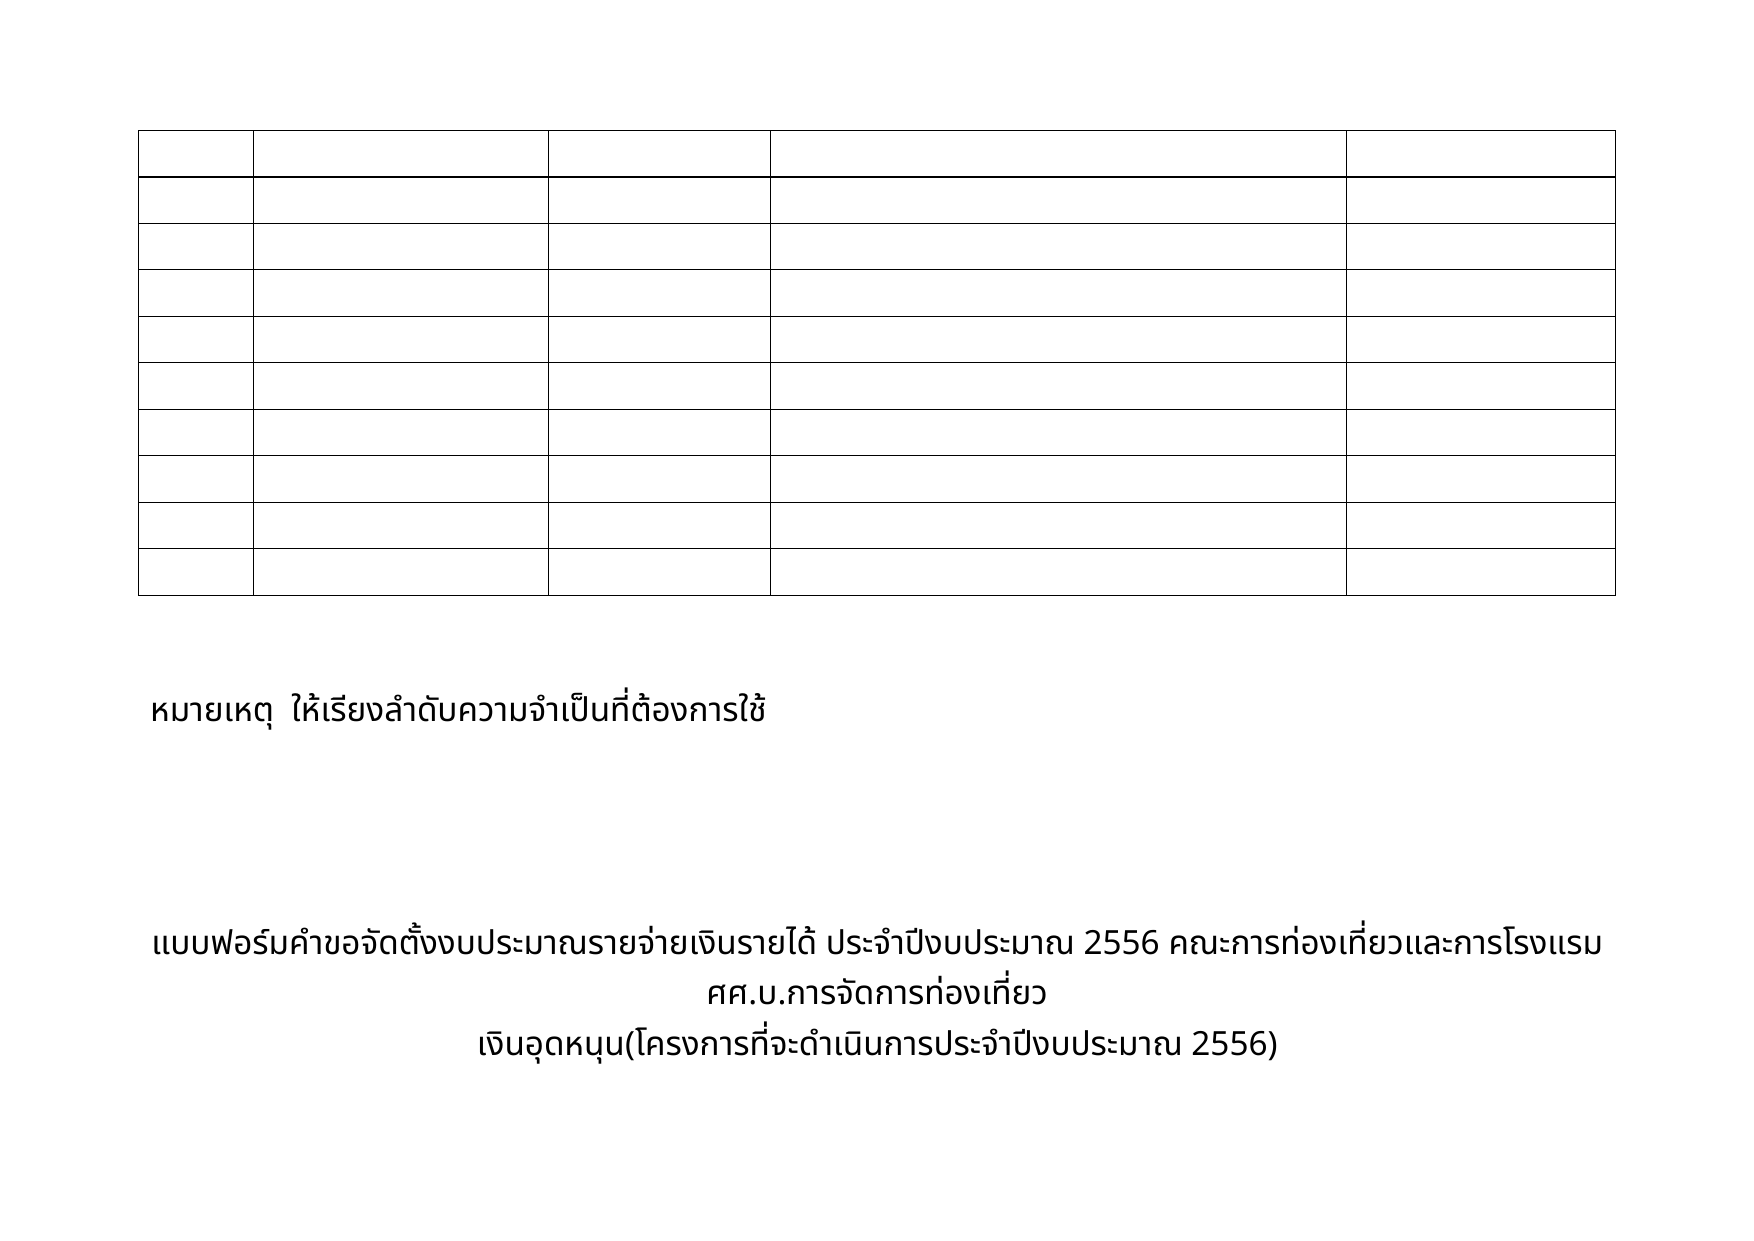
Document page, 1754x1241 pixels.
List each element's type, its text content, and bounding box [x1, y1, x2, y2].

table_cell [771, 131, 1346, 176]
table_cell [254, 456, 548, 502]
table_cell [771, 317, 1346, 362]
table_cell [1347, 178, 1615, 223]
table_cell [254, 131, 548, 176]
table_cell [1347, 270, 1615, 316]
table_cell [549, 503, 770, 548]
table_cell [1347, 131, 1615, 176]
table_cell [1347, 224, 1615, 269]
table_cell [771, 456, 1346, 502]
table_cell [549, 410, 770, 455]
table_cell [549, 456, 770, 502]
table_cell [254, 270, 548, 316]
table_cell [139, 363, 253, 409]
table_cell [549, 317, 770, 362]
table_cell [254, 317, 548, 362]
table_cell [139, 131, 253, 176]
table_cell [771, 549, 1346, 594]
table_cell [549, 131, 770, 176]
table_cell [549, 363, 770, 409]
table_cell [254, 363, 548, 409]
table_cell [254, 549, 548, 594]
table_cell [1347, 410, 1615, 455]
table_cell [549, 549, 770, 594]
table_cell [139, 224, 253, 269]
text หมายเหตุ ให้เรียงลำดับความจำเป็นที่ต้องการใช้ [150, 686, 1604, 737]
text ศศ.บ.การจัดการท่องเที่ยว [150, 969, 1604, 1020]
table_cell [771, 363, 1346, 409]
table_cell [771, 224, 1346, 269]
table_cell [139, 410, 253, 455]
table_cell [254, 224, 548, 269]
text เงินอุดหนุน(โครงการที่จะดำเนินการประจำปีงบประมาณ 2556) [150, 1020, 1604, 1070]
table_cell [254, 410, 548, 455]
table_cell [549, 224, 770, 269]
table_cell [771, 270, 1346, 316]
table_cell [549, 270, 770, 316]
text แบบฟอร์มคำขอจัดตั้งงบประมาณรายจ่ายเงินรายได้ ประจำปีงบประมาณ 2556 คณะการท่องเที่ยวและการโรงแรม [150, 918, 1604, 969]
table_cell [254, 178, 548, 223]
table_cell [254, 503, 548, 548]
table_cell [771, 503, 1346, 548]
table_cell [771, 178, 1346, 223]
table_cell [139, 178, 253, 223]
table_cell [1347, 549, 1615, 594]
table_cell [139, 503, 253, 548]
table_cell [1347, 503, 1615, 548]
table_cell [1347, 317, 1615, 362]
table_cell [1347, 363, 1615, 409]
table_cell [139, 549, 253, 594]
table_cell [549, 178, 770, 223]
table_cell [1347, 456, 1615, 502]
table_cell [139, 270, 253, 316]
table_cell [139, 317, 253, 362]
table_cell [139, 456, 253, 502]
table_cell [771, 410, 1346, 455]
